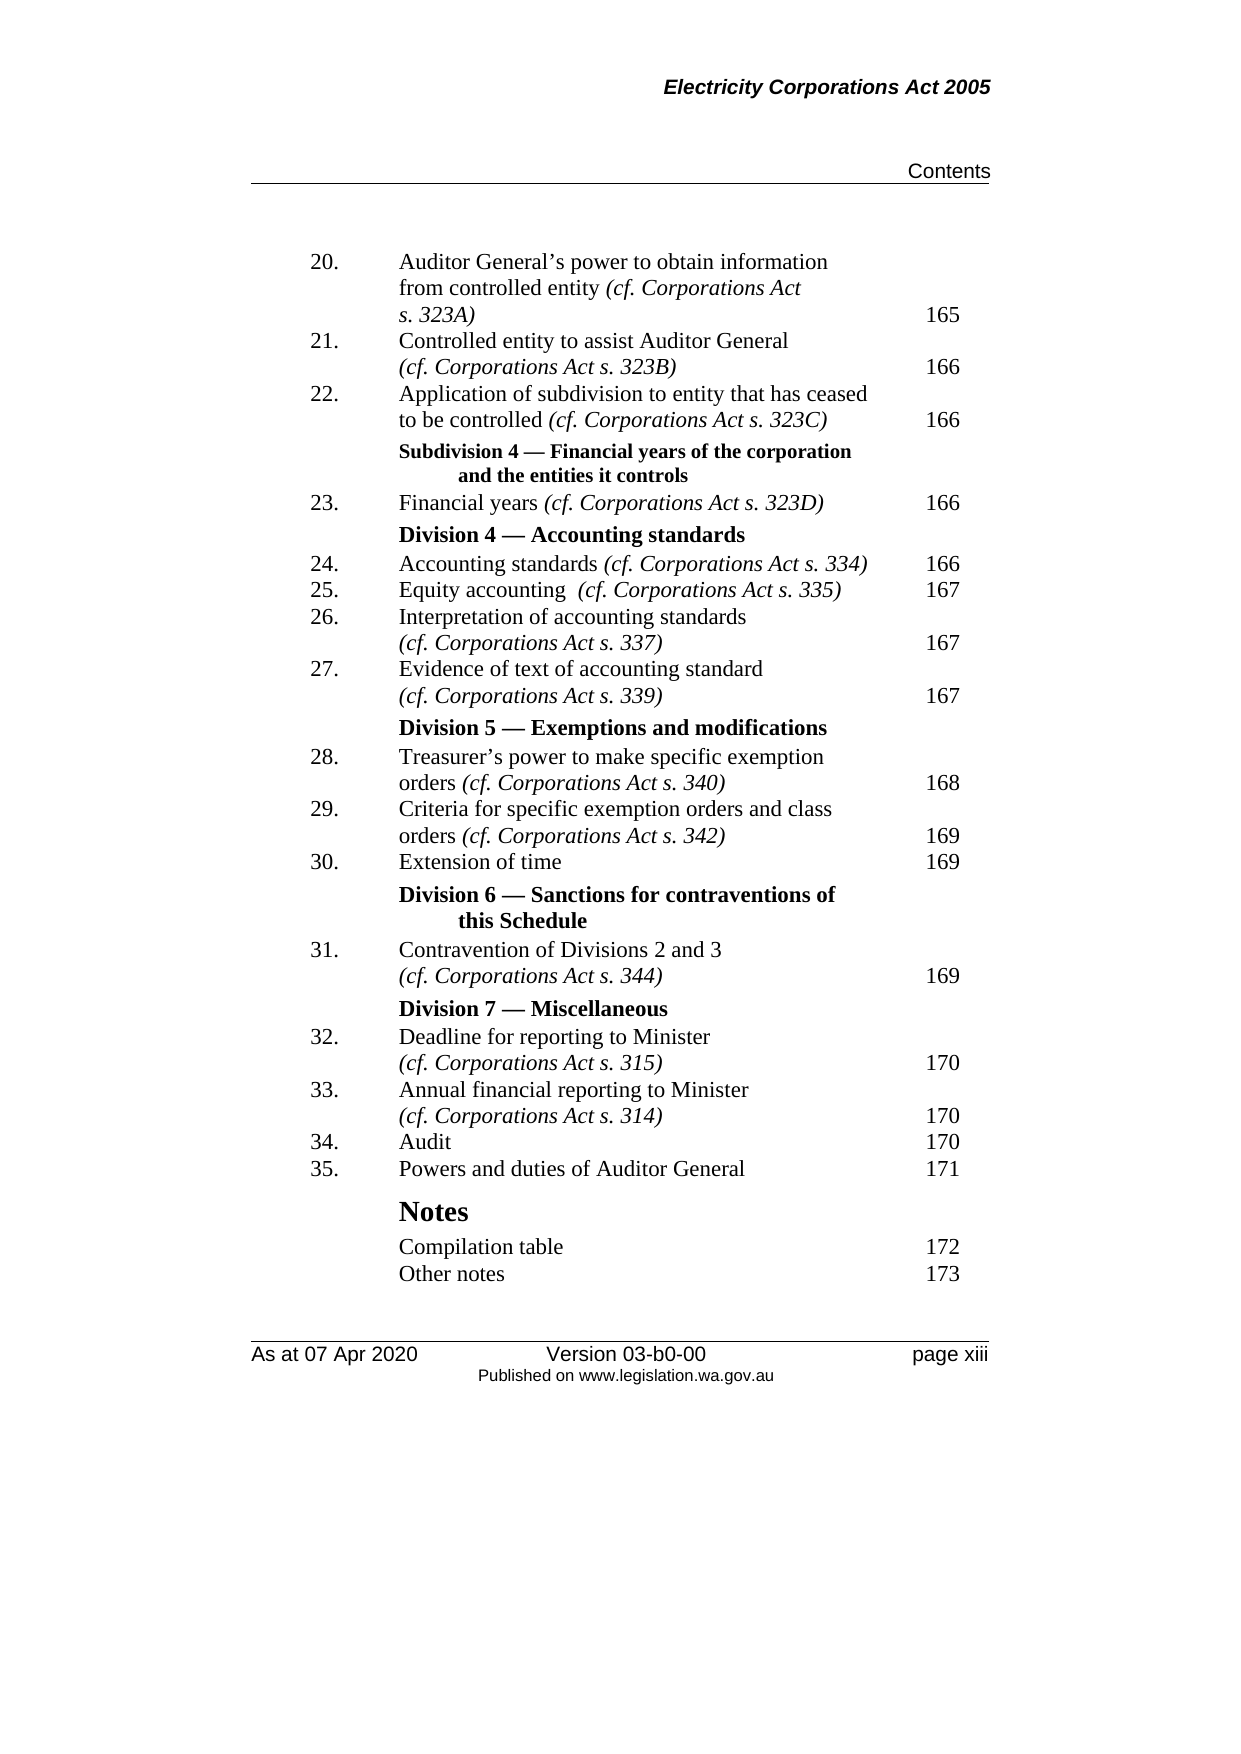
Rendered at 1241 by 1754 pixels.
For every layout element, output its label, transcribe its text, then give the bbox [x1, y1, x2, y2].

text 22. Application of subdivision to entity that has ceased to be controlled (cf. Corporations Act s. 323C) 166 [310, 380, 871, 432]
text 29. Criteria for specific exemption orders and class orders (cf. Corporations Act s. 342) 169 [310, 796, 871, 848]
text 27. Evidence of text of accounting standard (cf. Corporations Act s. 339) 167 [310, 655, 871, 708]
text Compilation table 172 [310, 1233, 871, 1260]
text 35. Powers and duties of Auditor General 171 [310, 1155, 871, 1181]
text 31. Contravention of Divisions 2 and 3 (cf. Corporations Act s. 344) 169 [310, 936, 871, 988]
text 21. Controlled entity to assist Auditor General (cf. Corporations Act s. 323B) 166 [310, 327, 871, 380]
text 23. Financial years (cf. Corporations Act s. 323D) 166 [310, 489, 871, 515]
text 33. Annual financial reporting to Minister (cf. Corporations Act s. 314) 170 [310, 1076, 871, 1128]
text Division 4 — Accounting standards [399, 522, 871, 548]
text Notes [399, 1194, 871, 1227]
text 30. Extension of time 169 [310, 848, 871, 874]
text Division 6 — Sanctions for contraventions of this Schedule [399, 881, 871, 933]
text Other notes 173 [310, 1260, 871, 1286]
text Subdivision 4 — Financial years of the corporation and the entities it controls [399, 439, 871, 487]
text Division 5 — Exemptions and modifications [399, 714, 871, 741]
text Division 7 — Miscellaneous [399, 994, 871, 1021]
text 25. Equity accounting (cf. Corporations Act s. 335) 167 [310, 576, 871, 603]
text 26. Interpretation of accounting standards (cf. Corporations Act s. 337) 167 [310, 603, 871, 655]
text 24. Accounting standards (cf. Corporations Act s. 334) 166 [310, 550, 871, 576]
text 28. Treasurer’s power to make specific exemption orders (cf. Corporations Act s. 340) 168 [310, 743, 871, 796]
text 34. Audit 170 [310, 1128, 871, 1155]
text 20. Auditor General’s power to obtain information from controlled entity (cf. Corporations Act s. 323A) 165 [310, 248, 871, 327]
text 32. Deadline for reporting to Minister (cf. Corporations Act s. 315) 170 [310, 1023, 871, 1076]
